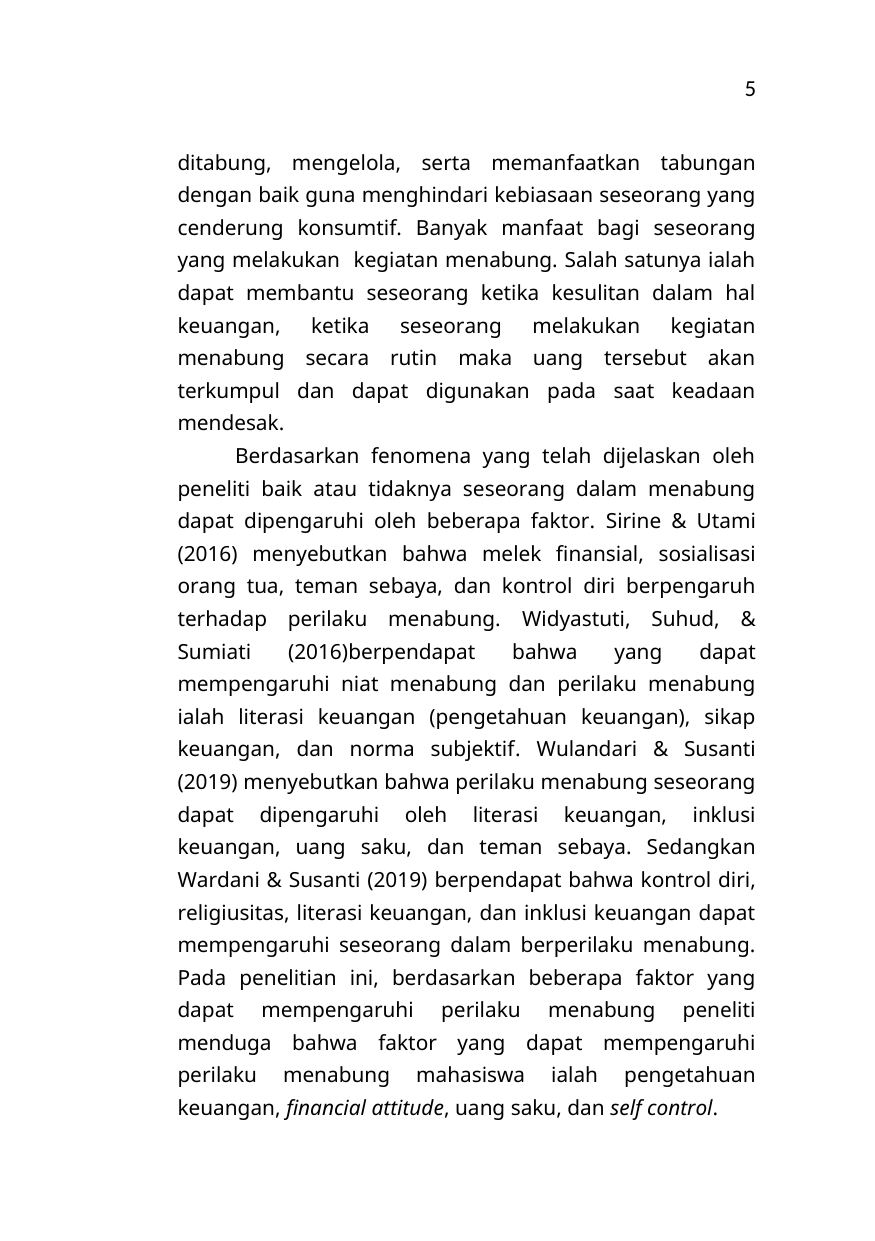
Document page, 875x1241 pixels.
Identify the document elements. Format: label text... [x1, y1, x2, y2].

list Berdasarkan fenomena yang telah dijelaskan oleh peneliti baik atau tidaknya seseorang dalam menabung dapat dipengaruhi oleh beberapa faktor. Sirine & Utami (2016) menyebutkan bahwa melek finansial, sosialisasi orang tua, teman sebaya, dan kontrol diri berpengaruh terhadap perilaku menabung. Widyastuti, Suhud, & Sumiati (2016)berpendapat bahwa yang dapat mempengaruhi niat menabung dan perilaku menabung ialah literasi keuangan (pengetahuan keuangan), sikap keuangan, dan norma subjektif. Wulandari & Susanti (2019) menyebutkan bahwa perilaku menabung seseorang dapat dipengaruhi oleh literasi keuangan, inklusi keuangan, uang saku, dan teman sebaya. Sedangkan Wardani & Susanti (2019) berpendapat bahwa kontrol diri, religiusitas, literasi keuangan, dan inklusi keuangan dapat mempengaruhi seseorang dalam berperilaku menabung. Pada penelitian ini, berdasarkan beberapa faktor yang dapat mempengaruhi perilaku menabung peneliti menduga bahwa faktor yang dapat mempengaruhi perilaku menabung mahasiswa ialah pengetahuan keuangan, financial attitude, uang saku, dan self control. [177, 441, 756, 1122]
